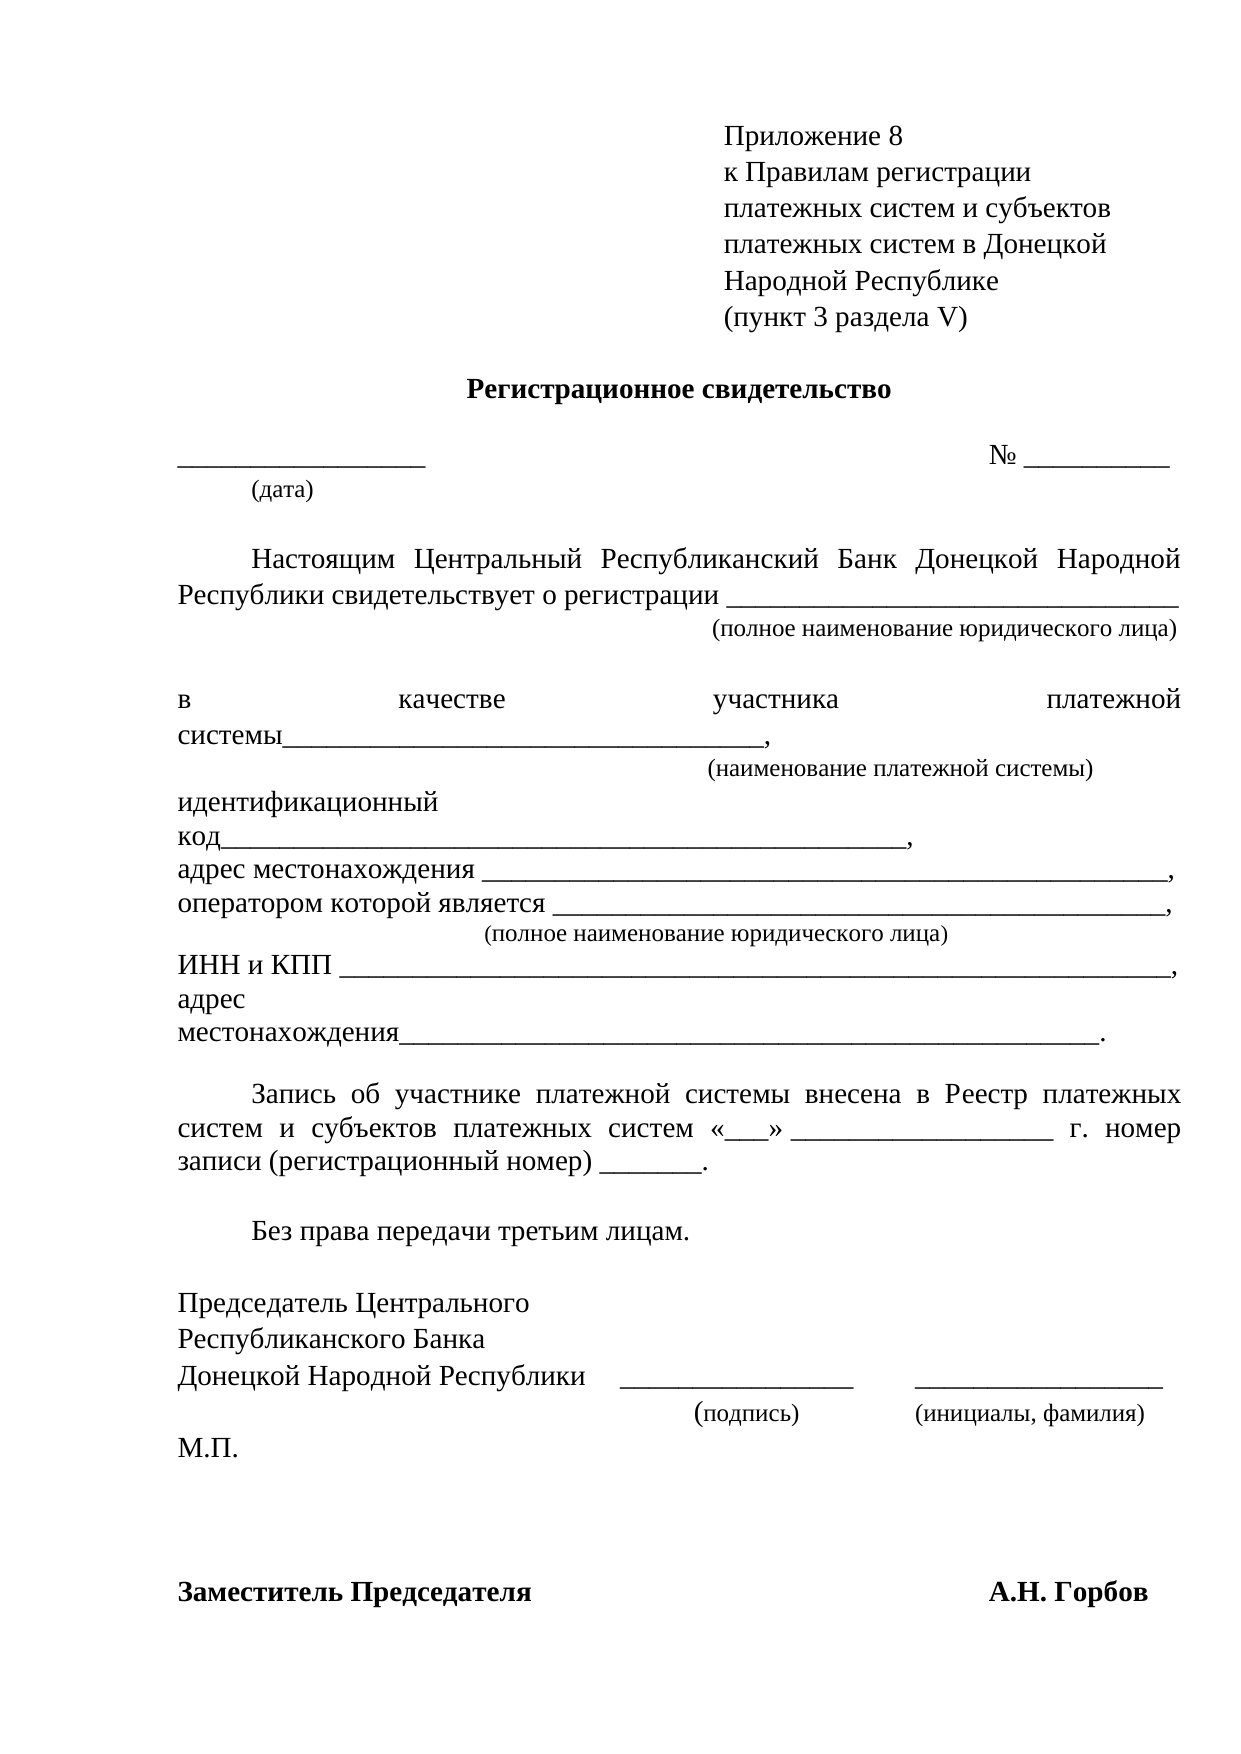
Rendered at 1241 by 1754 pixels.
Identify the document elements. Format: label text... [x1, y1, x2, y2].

text Запись об участнике платежной системы внесена в Реестр платежных систем и субъектов платежных систем «___» __________________ г. номер записи (регистрационный номер) _______. [177, 1076, 1181, 1177]
text (подпись) (инициалы, фамилия) [177, 1394, 1181, 1427]
text адрес местонахождения _______________________________________________, [177, 851, 1181, 885]
text Председатель Центрального [177, 1285, 1181, 1319]
text в качестве участника платежной системы_________________________________, [177, 681, 1181, 751]
text Без права передачи третьим лицам. [177, 1213, 1181, 1247]
text к Правилам регистрации [723, 154, 1181, 188]
text (полное наименование юридического лица) [177, 918, 1181, 947]
text платежных систем в Донецкой [723, 227, 1181, 260]
text оператором которой является __________________________________________, [177, 885, 1181, 918]
text Настоящим Центральный Республиканский Банк Донецкой Народной Республики свидетельствует о регистрации _______________________________ [177, 541, 1181, 611]
text (полное наименование юридического лица) [177, 613, 1181, 642]
text идентификационный код_______________________________________________, [177, 784, 1181, 851]
text Республиканского Банка [177, 1321, 1181, 1355]
text (дата) [177, 474, 1181, 502]
text _________________ № __________ [177, 437, 1181, 471]
text платежных систем и субъектов [723, 190, 1181, 224]
text адрес местонахождения________________________________________________. [177, 981, 1181, 1048]
text ИНН и КПП _________________________________________________________, [177, 947, 1181, 981]
text Народной Республике [723, 263, 1181, 296]
text М.П. [177, 1430, 1181, 1463]
text Донецкой Народной Республики ________________ _________________ [177, 1358, 1181, 1391]
text (пункт 3 раздела V) [723, 299, 1181, 332]
text (наименование платежной системы) [546, 753, 1181, 782]
text Регистрационное свидетельство [177, 371, 1181, 405]
text Заместитель Председателя А.Н. Горбов [177, 1574, 1181, 1608]
text Приложение 8 [723, 118, 1181, 152]
